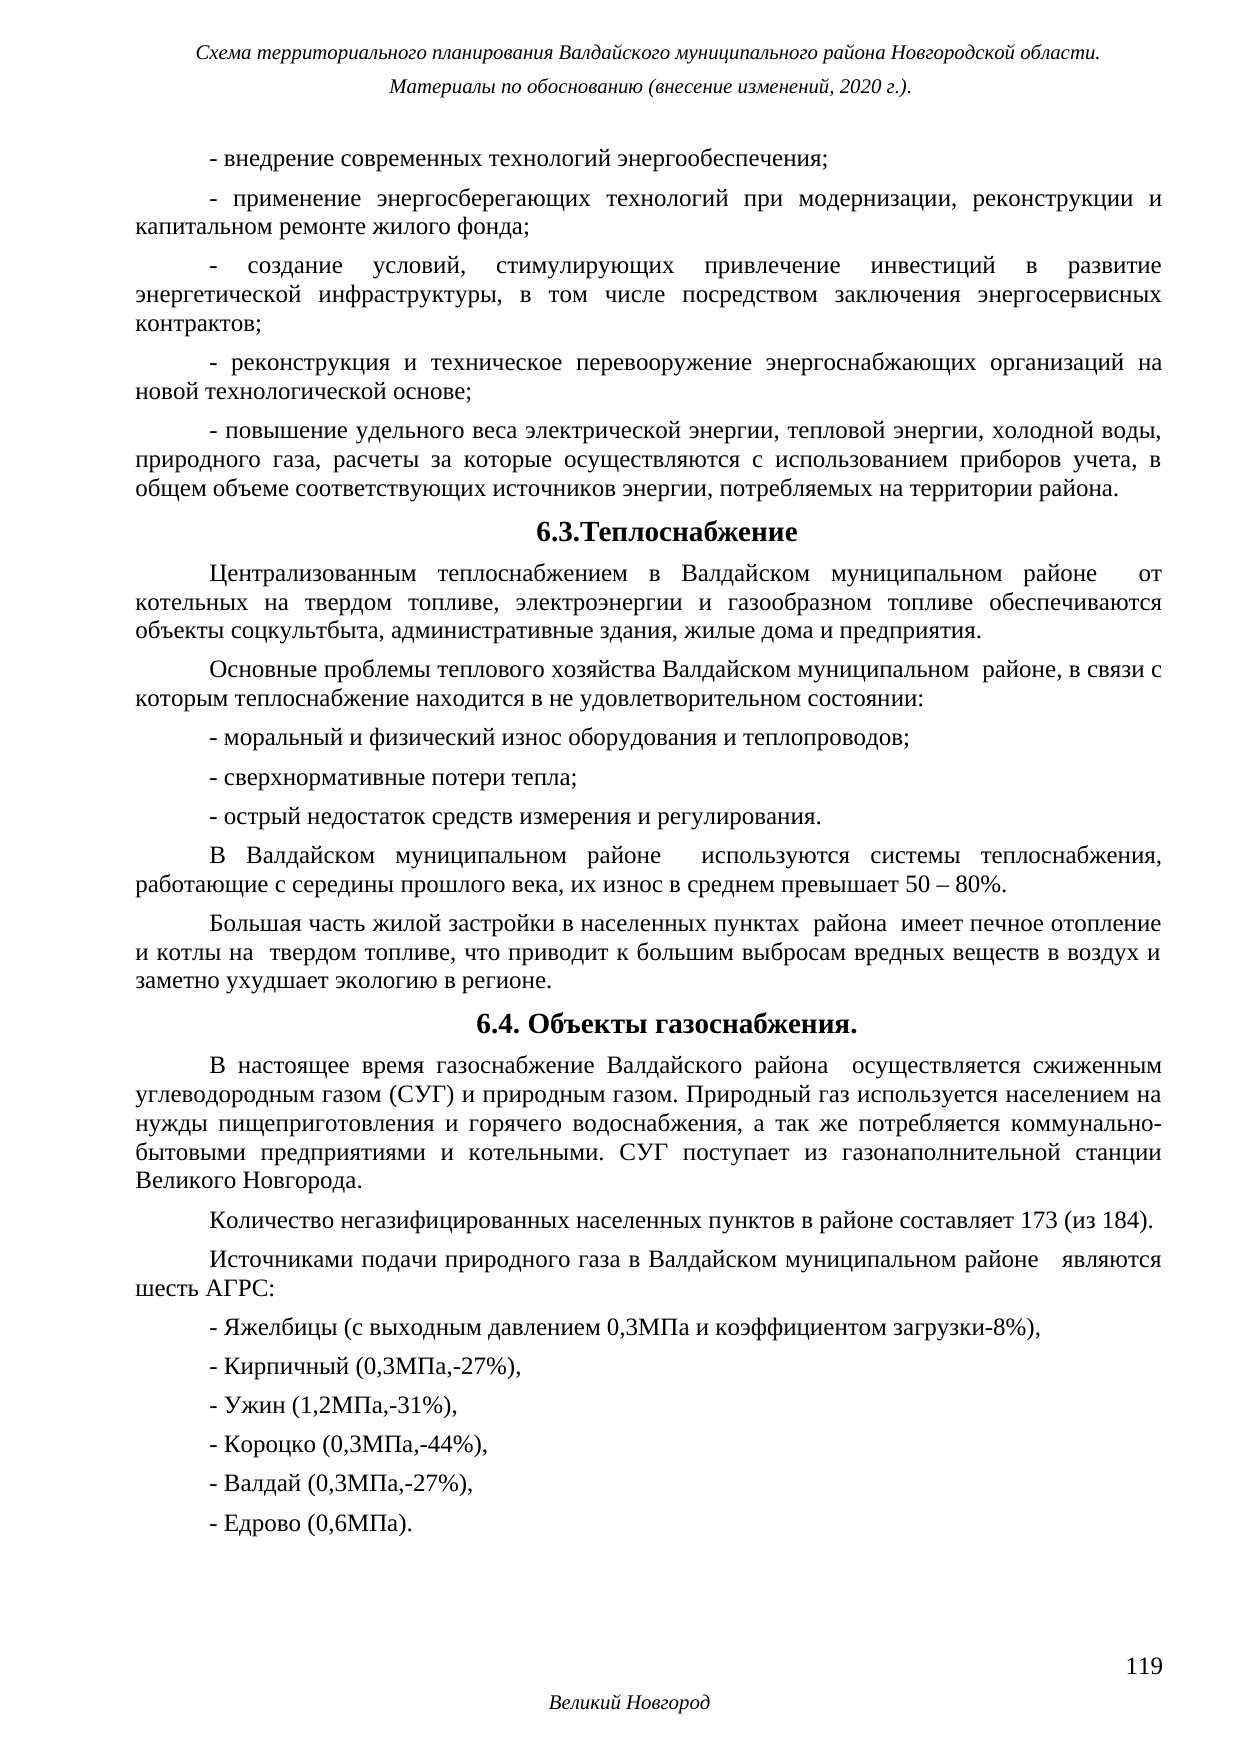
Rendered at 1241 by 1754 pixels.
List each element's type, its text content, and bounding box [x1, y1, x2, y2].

text Источниками подачи природного газа в Валдайском муниципальном районе являются шесть АГРС: [135, 1244, 1163, 1301]
text - Валдай (0,3МПа,-27%), [135, 1468, 1163, 1497]
text - реконструкция и техническое перевооружение энергоснабжающих организаций на новой технологической основе; [135, 347, 1163, 405]
text - применение энергосберегающих технологий при модернизации, реконструкции и капитальном ремонте жилого фонда; [135, 183, 1163, 240]
text Большая часть жилой застройки в населенных пунктах района имеет печное отопление и котлы на твердом топливе, что приводит к большим выбросам вредных веществ в воздух и заметно ухудшает экологию в регионе. [135, 908, 1163, 994]
text Основные проблемы теплового хозяйства Валдайском муниципальном районе, в связи с которым теплоснабжение находится в не удовлетворительном состоянии: [135, 654, 1163, 712]
text В Валдайском муниципальном районе используются системы теплоснабжения, работающие с середины прошлого века, их износ в среднем превышает 50 – 80%. [135, 840, 1163, 897]
subtitle 6.4. Объекты газоснабжения. [135, 1007, 1163, 1040]
text - Яжелбицы (с выходным давлением 0,3МПа и коэффициентом загрузки-8%), [135, 1312, 1163, 1341]
text - Ужин (1,2МПа,-31%), [135, 1390, 1163, 1419]
text Количество негазифицированных населенных пунктов в районе составляет 173 (из 184). [135, 1205, 1163, 1233]
text - моральный и физический износ оборудования и теплопроводов; [135, 722, 1163, 751]
text - острый недостаток средств измерения и регулирования. [135, 801, 1163, 829]
subtitle 6.3.Теплоснабжение [135, 514, 1163, 547]
text Централизованным теплоснабжением в Валдайском муниципальном районе от котельных на твердом топливе, электроэнергии и газообразном топливе обеспечиваются объекты соцкультбыта, административные здания, жилые дома и предприятия. [135, 558, 1163, 644]
text - повышение удельного веса электрической энергии, тепловой энергии, холодной воды, природного газа, расчеты за которые осуществляются с использованием приборов учета, в общем объеме соответствующих источников энергии, потребляемых на территории района. [135, 415, 1163, 501]
text В настоящее время газоснабжение Валдайского района осуществляется сжиженным углеводородным газом (СУГ) и природным газом. Природный газ используется населением на нужды пищеприготовления и горячего водоснабжения, а так же потребляется коммунально-бытовыми предприятиями и котельными. СУГ поступает из газонаполнительной станции Великого Новгорода. [135, 1051, 1163, 1194]
text - сверхнормативные потери тепла; [135, 762, 1163, 790]
text - внедрение современных технологий энергообеспечения; [135, 143, 1163, 172]
text - создание условий, стимулирующих привлечение инвестиций в развитие энергетической инфраструктуры, в том числе посредством заключения энергосервисных контрактов; [135, 251, 1163, 337]
text - Едрово (0,6МПа). [135, 1508, 1163, 1536]
text - Кирпичный (0,3МПа,-27%), [135, 1351, 1163, 1380]
text - Короцко (0,3МПа,-44%), [135, 1429, 1163, 1458]
